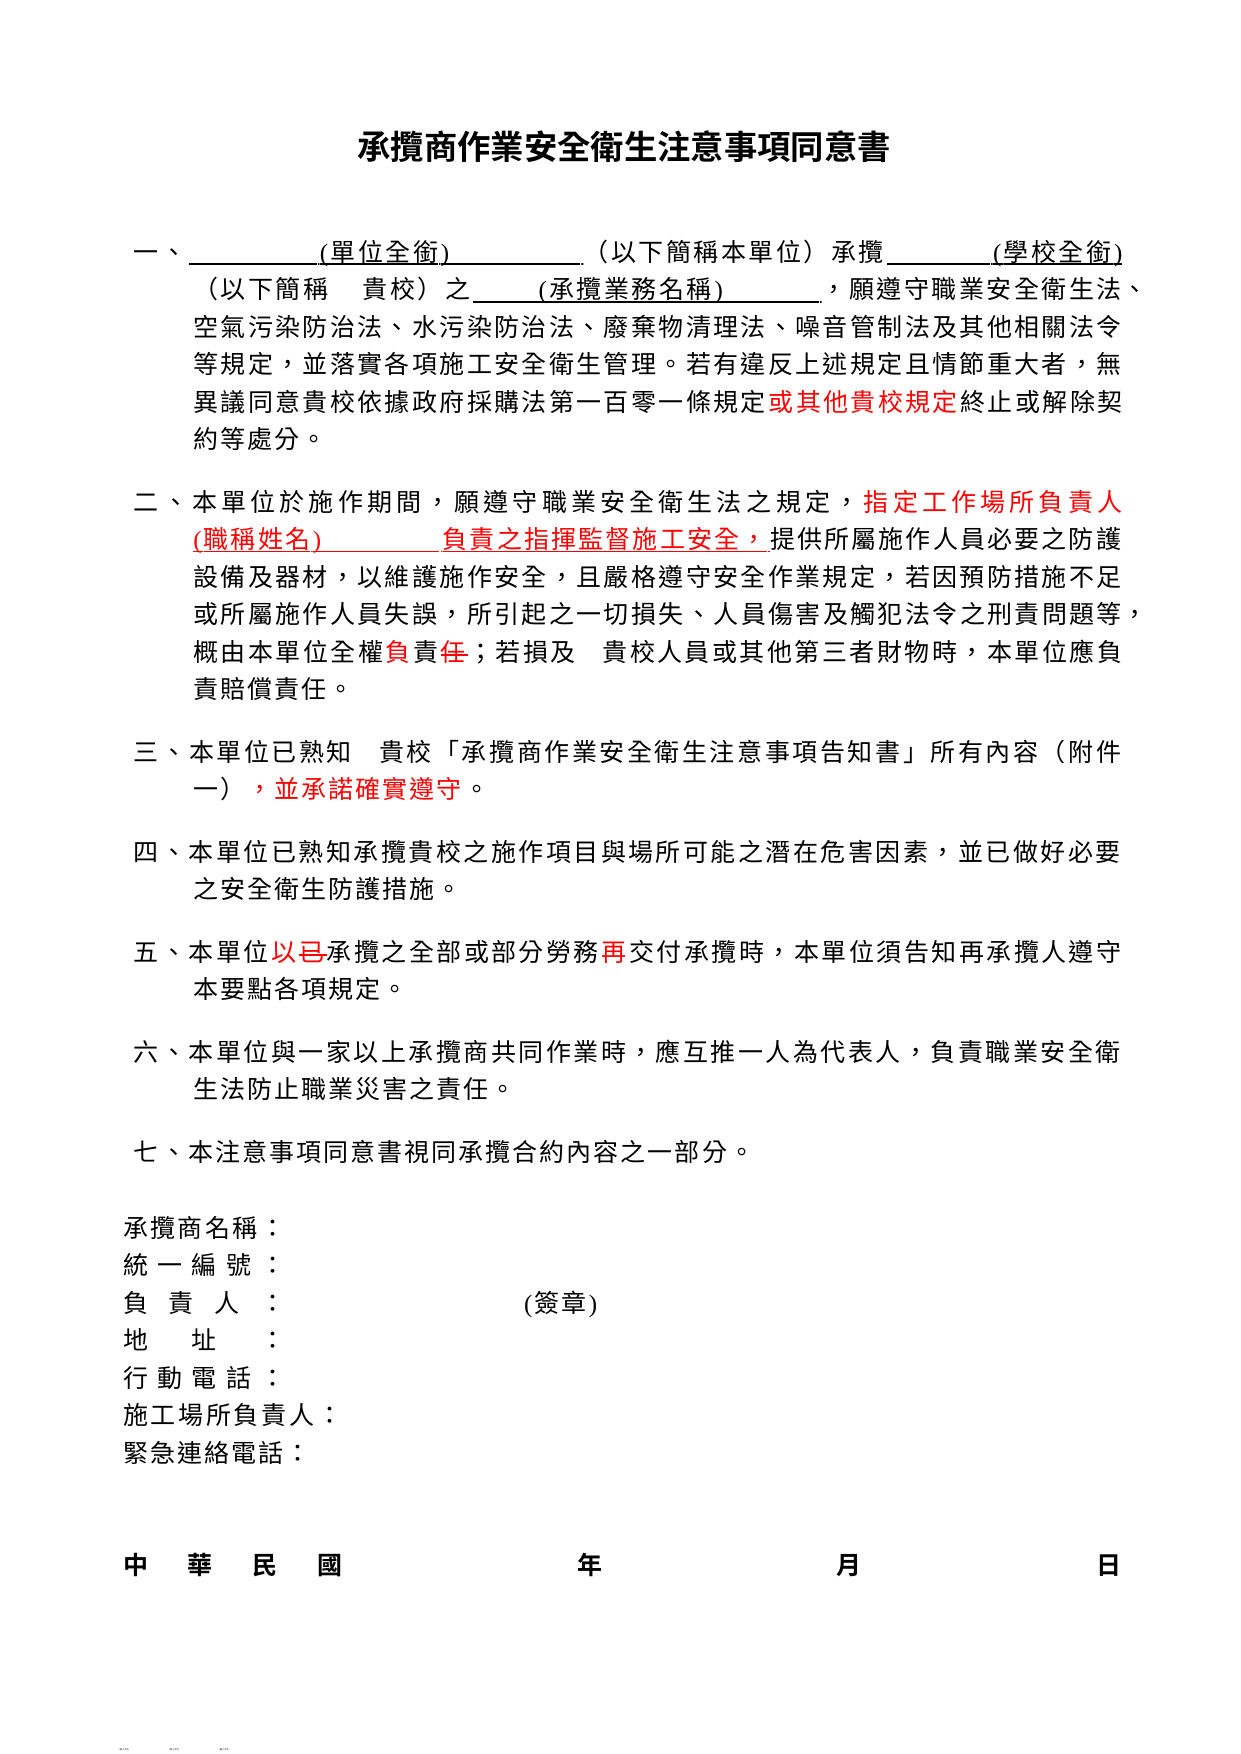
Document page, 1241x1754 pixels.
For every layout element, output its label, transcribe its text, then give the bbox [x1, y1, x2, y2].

text 一、 (單位全銜) （以下簡稱本單位）承攬 (學校全銜) （以下簡稱 貴校）之 (承攬業務名稱) ，願遵守職業安全衛生法、空氣污染防治法、水污染防治法、廢棄物清理法、噪音管制法及其他相關法令等規定，並落實各項施工安全衛生管理。若有違反上述規定且情節重大者，無異議同意貴校依據政府採購法第一百零一條規定或其他貴校規定終止或解除契約等處分。 [134, 231, 1122, 456]
text 七、本注意事項同意書視同承攬合約內容之一部分。 [134, 1131, 1122, 1169]
text 統一編號： [119, 1244, 1122, 1282]
text 地址： [119, 1319, 1122, 1357]
text 四、本單位已熟知承攬貴校之施作項目與場所可能之潛在危害因素，並已做好必要之安全衛生防護措施。 [134, 831, 1122, 906]
text 承攬商名稱： [119, 1207, 1122, 1244]
text 三、本單位已熟知 貴校「承攬商作業安全衛生注意事項告知書」所有內容（附件一），並承諾確實遵守。 [134, 731, 1122, 806]
text 六、本單位與一家以上承攬商共同作業時，應互推一人為代表人，負責職業安全衛生法防止職業災害之責任。 [134, 1031, 1122, 1106]
text 行動電話： [119, 1357, 1122, 1394]
text 五、本單位以已承攬之全部或部分勞務再交付承攬時，本單位須告知再承攬人遵守本要點各項規定。 [134, 931, 1122, 1006]
text 負責人： (簽章) [119, 1282, 1122, 1319]
text 二、本單位於施作期間，願遵守職業安全衛生法之規定，指定工作場所負責人 (職稱姓名) 負責之指揮監督施工安全，提供所屬施作人員必要之防護設備及器材，以維護施作安全，且嚴格遵守安全作業規定，若因預防措施不足或所屬施作人員失誤，所引起之一切損失、人員傷害及觸犯法令之刑責問題等，概由本單位全權負責任；若損及 貴校人員或其他第三者財物時，本單位應負責賠償責任。 [134, 481, 1122, 706]
text 施工場所負責人： [119, 1394, 1122, 1432]
text 緊急連絡電話： [119, 1432, 1122, 1469]
text 中華民國 年 月 日 [119, 1544, 1122, 1582]
subtitle 承攬商作業安全衛生注意事項同意書 [126, 121, 1122, 169]
